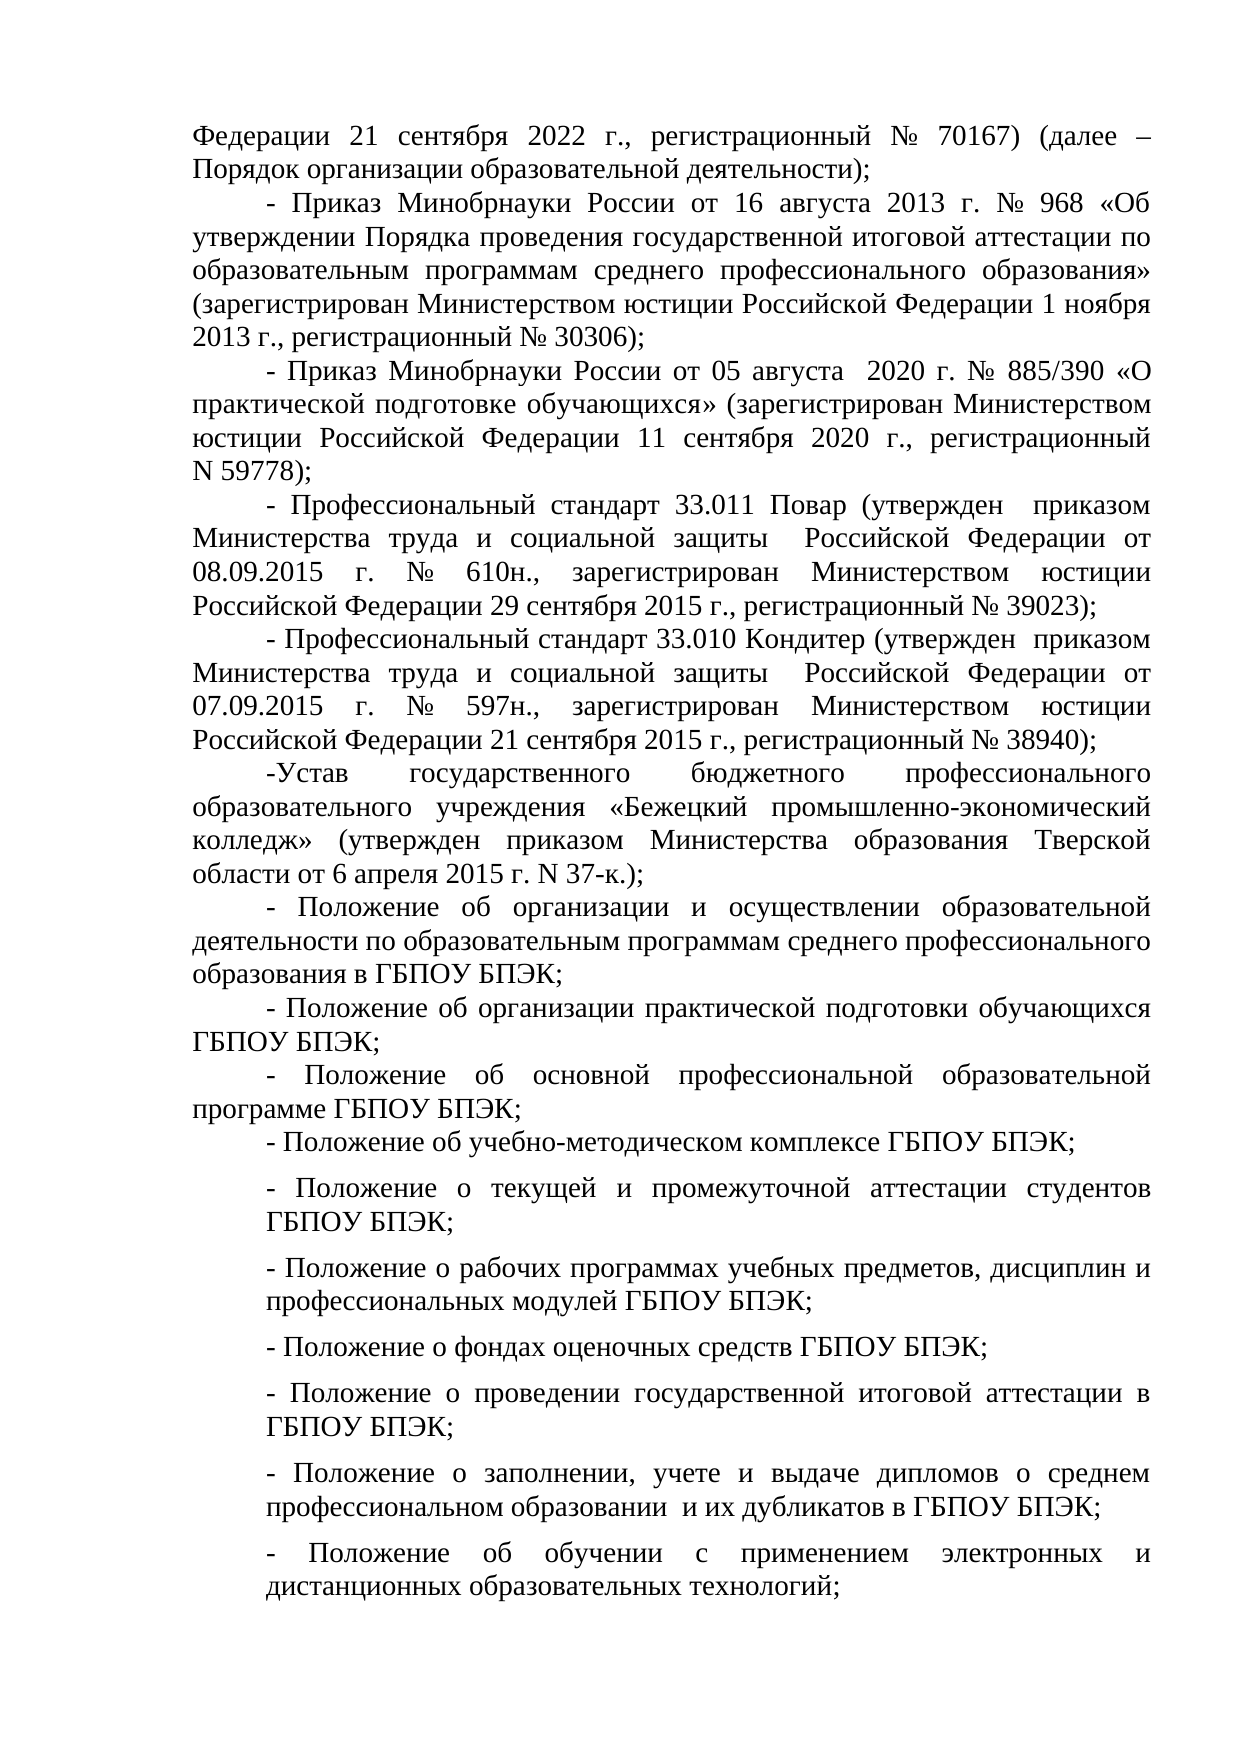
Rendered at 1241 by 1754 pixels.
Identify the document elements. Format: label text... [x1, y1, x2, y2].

list - Положение об обучении с применением электронных и дистанционных образовательных технологий; [266, 1535, 1152, 1602]
list - Положение о заполнении, учете и выдаче дипломов о среднем профессиональном образовании и их дубликатов в ГБПОУ БПЭК; [266, 1455, 1152, 1522]
text -Устав государственного бюджетного профессионального образовательного учреждения «Бежецкий промышленно-экономический колледж» (утвержден приказом Министерства образования Тверской области от 6 апреля 2015 г. N 37-к.); [192, 755, 1152, 889]
text - Приказ Минобрнауки России от 05 августа 2020 г. № 885/390 «О практической подготовке обучающихся» (зарегистрирован Министерством юстиции Российской Федерации 11 сентября 2020 г., регистрационный N 59778); [192, 353, 1152, 487]
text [192, 118, 1152, 185]
text - Профессиональный стандарт 33.011 Повар (утвержден приказом Министерства труда и социальной защиты Российской Федерации от 08.09.2015 г. № 610н., зарегистрирован Министерством юстиции Российской Федерации 29 сентября ., регистрационный № 39023); [192, 487, 1152, 621]
text - Положение об учебно-методическом комплексе ГБПОУ БПЭК; [192, 1124, 1152, 1158]
text - Положение об основной профессиональной образовательной программе ГБПОУ БПЭК; [192, 1057, 1152, 1124]
text - Приказ Минобрнауки России от 16 августа 2013 г. № 968 «Об утверждении Порядка проведения государственной итоговой аттестации по образовательным программам среднего профессионального образования» (зарегистрирован Министерством юстиции Российской Федерации 1 ноября 2013 г., регистрационный № 30306); [192, 185, 1152, 353]
text - Положение об организации и осуществлении образовательной деятельности по образовательным программам среднего профессионального образования в ГБПОУ БПЭК; [192, 889, 1152, 990]
text - Профессиональный стандарт 33.010 Кондитер (утвержден приказом Министерства труда и социальной защиты Российской Федерации от 07.09.2015 г. № 597н., зарегистрирован Министерством юстиции Российской Федерации 21 сентября ., регистрационный № 38940); [192, 621, 1152, 755]
text - Положение об организации практической подготовки обучающихся ГБПОУ БПЭК; [192, 990, 1152, 1057]
list - Положение о текущей и промежуточной аттестации студентов ГБПОУ БПЭК; [266, 1170, 1152, 1237]
list - Положение о проведении государственной итоговой аттестации в ГБПОУ БПЭК; [266, 1376, 1152, 1443]
list - Положение о фондах оценочных средств ГБПОУ БПЭК; [266, 1329, 1152, 1363]
list - Положение о рабочих программах учебных предметов, дисциплин и профессиональных модулей ГБПОУ БПЭК; [266, 1250, 1152, 1317]
